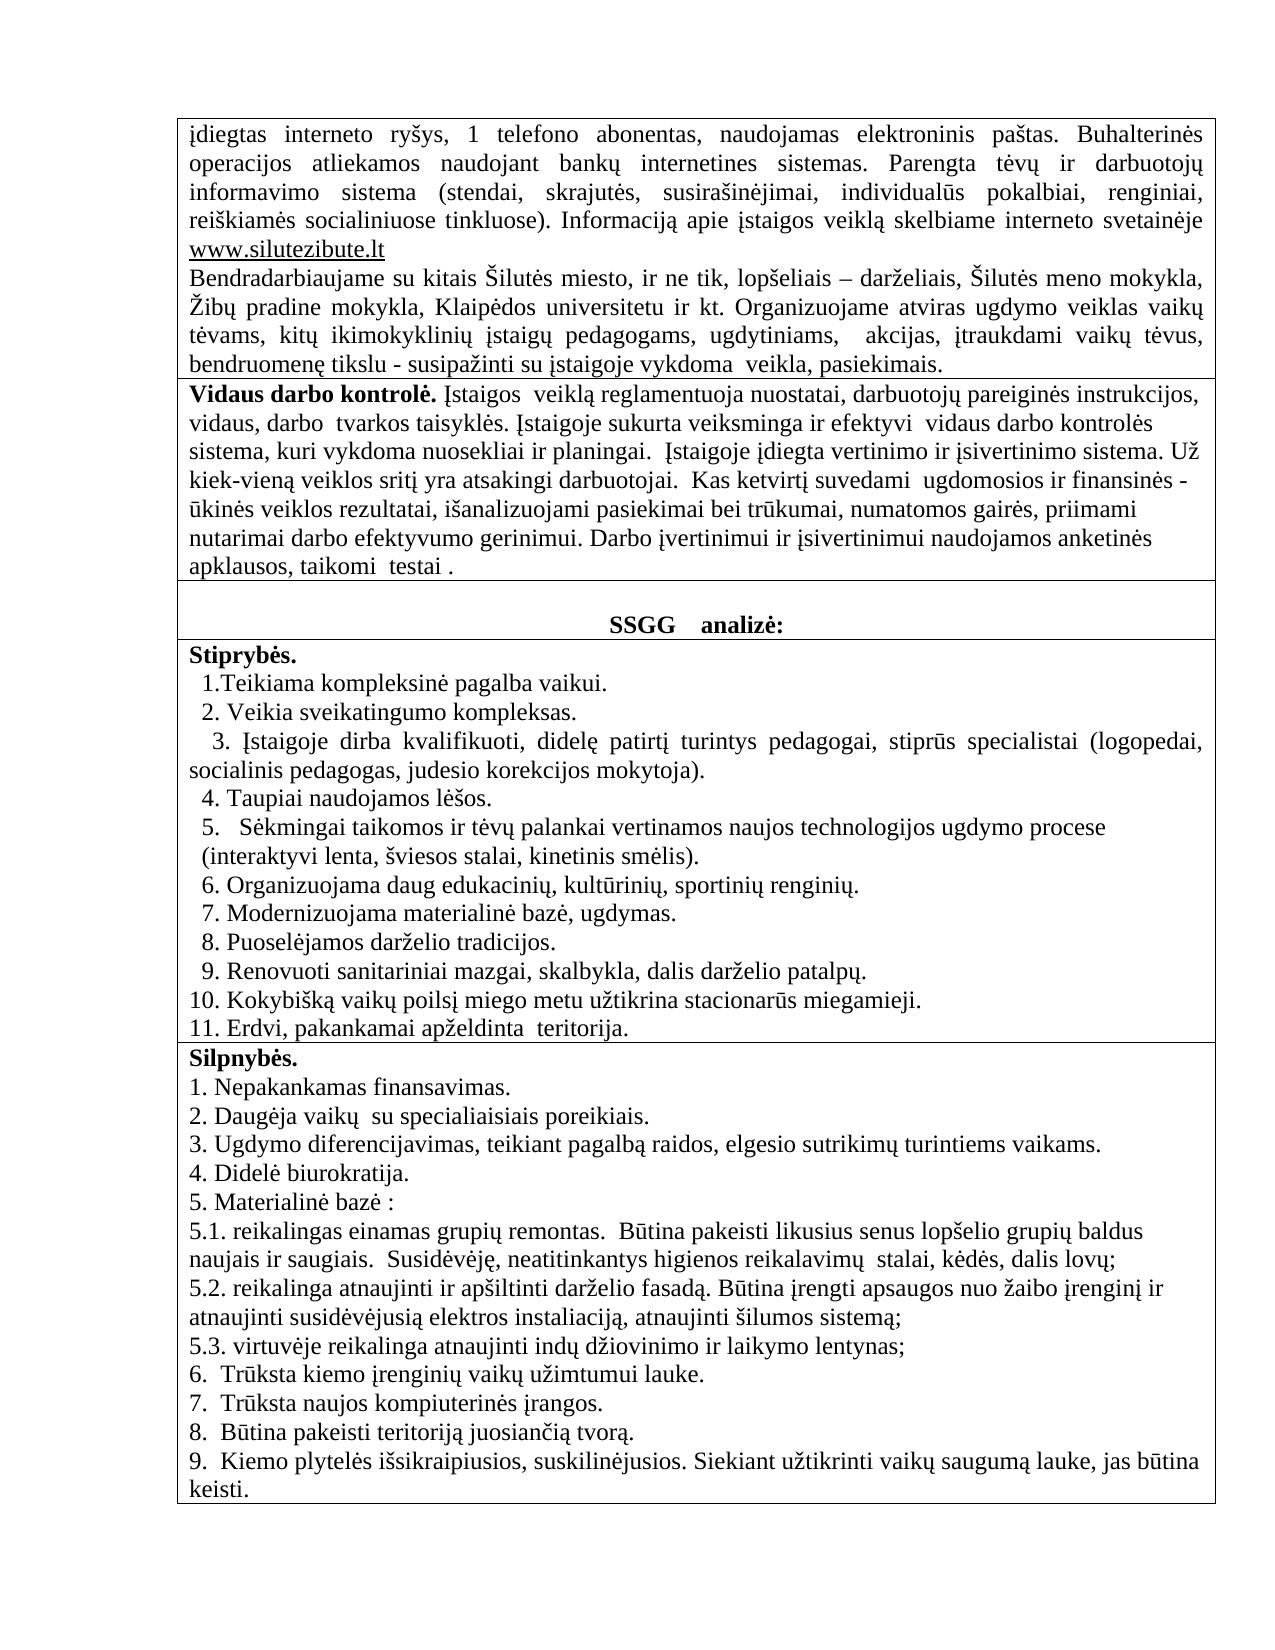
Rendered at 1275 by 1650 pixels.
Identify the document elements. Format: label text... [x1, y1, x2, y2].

table_cell Vidaus darbo kontrolė. Įstaigos veiklą reglamentuoja nuostatai, darbuotojų pareiginės instrukcijos, vidaus, darbo tvarkos taisyklės. Įstaigoje sukurta veiksminga ir efektyvi vidaus darbo kontrolės sistema, kuri vykdoma nuosekliai ir planingai. Įstaigoje įdiegta vertinimo ir įsivertinimo sistema. Už kiek-vieną veiklos sritį yra atsakingi darbuotojai. Kas ketvirtį suvedami ugdomosios ir finansinės - ūkinės veiklos rezultatai, išanalizuojami pasiekimai bei trūkumai, numatomos gairės, priimami nutarimai darbo efektyvumo gerinimui. Darbo įvertinimui ir įsivertinimui naudojamos anketinės apklausos, taikomi testai . [178, 379, 1215, 580]
table_cell Stiprybės. 1.Teikiama kompleksinė pagalba vaikui. 2. Veikia sveikatingumo kompleksas. 3. Įstaigoje dirba kvalifikuoti, didelę patirtį turintys pedagogai, stiprūs specialistai (logopedai, socialinis pedagogas, judesio korekcijos mokytoja). 4. Taupiai naudojamos lėšos. Sėkmingai taikomos ir tėvų palankai vertinamos naujos technologijos ugdymo procese (interaktyvi lenta, šviesos stalai, kinetinis smėlis). 6. Organizuojama daug edukacinių, kultūrinių, sportinių renginių. 7. Modernizuojama materialinė bazė, ugdymas. 8. Puoselėjamos darželio tradicijos. 9. Renovuoti sanitariniai mazgai, skalbykla, dalis darželio patalpų. 10. Kokybišką vaikų poilsį miego metu užtikrina stacionarūs miegamieji. 11. Erdvi, pakankamai apželdinta teritorija. [178, 640, 1215, 1042]
table_cell Silpnybės. 1. Nepakankamas finansavimas. 2. Daugėja vaikų su specialiaisiais poreikiais. 3. Ugdymo diferencijavimas, teikiant pagalbą raidos, elgesio sutrikimų turintiems vaikams. 4. Didelė biurokratija. 5. Materialinė bazė : 5.1. reikalingas einamas grupių remontas. Būtina pakeisti likusius senus lopšelio grupių baldus naujais ir saugiais. Susidėvėję, neatitinkantys higienos reikalavimų stalai, kėdės, dalis lovų; 5.2. reikalinga atnaujinti ir apšiltinti darželio fasadą. Būtina įrengti apsaugos nuo žaibo įrenginį ir atnaujinti susidėvėjusią elektros instaliaciją, atnaujinti šilumos sistemą; 5.3. virtuvėje reikalinga atnaujinti indų džiovinimo ir laikymo lentynas; 6. Trūksta kiemo įrenginių vaikų užimtumui lauke. 7. Trūksta naujos kompiuterinės įrangos. 8. Būtina pakeisti teritoriją juosiančią tvorą. 9. Kiemo plytelės išsikraipiusios, suskilinėjusios. Siekiant užtikrinti vaikų saugumą lauke, jas būtina keisti. [178, 1043, 1215, 1503]
table_cell SSGG analizė: [178, 581, 1215, 639]
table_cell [178, 119, 1215, 378]
